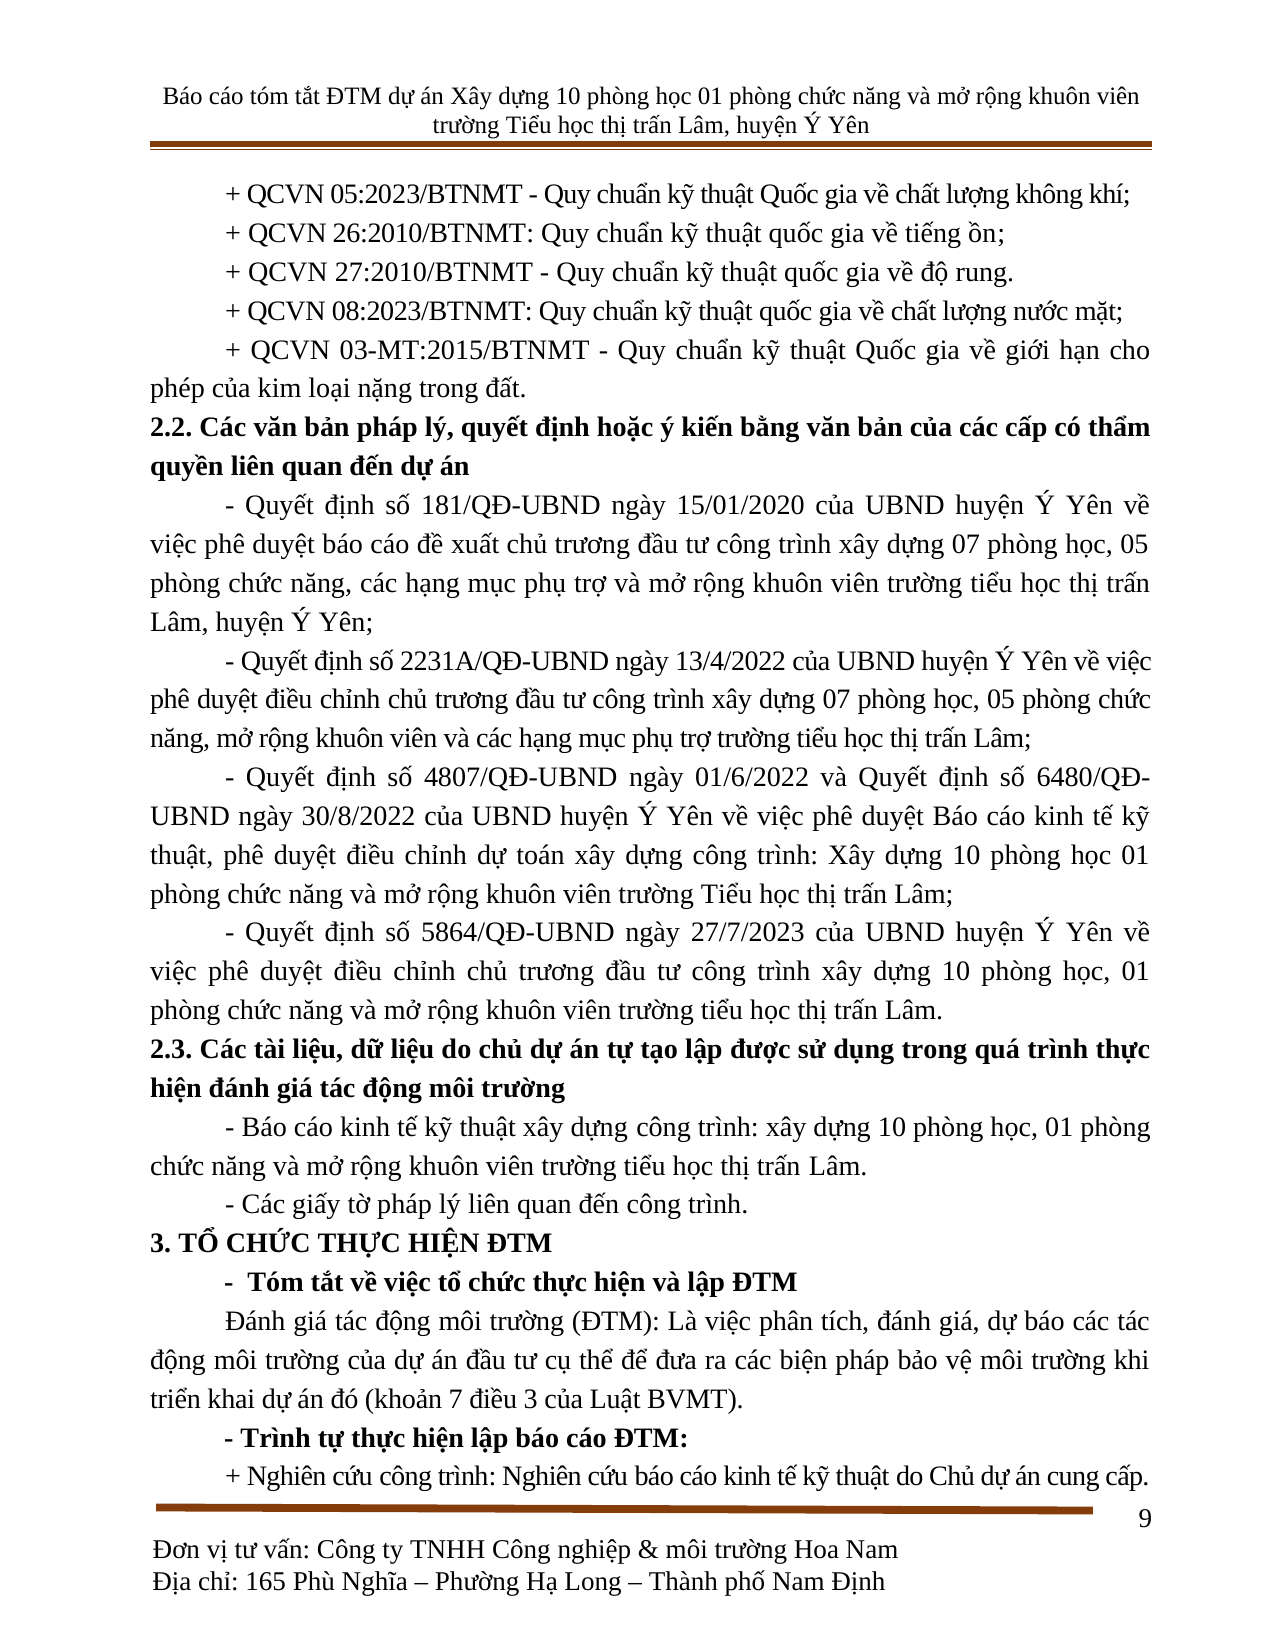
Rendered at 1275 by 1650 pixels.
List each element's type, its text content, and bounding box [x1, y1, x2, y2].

text - Tóm tắt về việc tổ chức thực hiện và lập ĐTM [150, 1265, 1152, 1298]
text - Các giấy tờ pháp lý liên quan đến công trình. [150, 1187, 1152, 1220]
subtitle 3. TỔ CHỨC THỰC HIỆN ĐTM [150, 1226, 1152, 1259]
subtitle 2.2. Các văn bản pháp lý, quyết định hoặc ý kiến bằng văn bản của các cấp có thẩm quyền liên quan đến dự án [150, 410, 1152, 482]
text - Quyết định số 2231A/QĐ-UBND ngày 13/4/2022 của UBND huyện Ý Yên về việc phê duyệt điều chỉnh chủ trương đầu tư công trình xây dựng 07 phòng học, 05 phòng chức năng, mở rộng khuôn viên và các hạng mục phụ trợ trường tiểu học thị trấn Lâm; [150, 643, 1152, 754]
text - Quyết định số 4807/QĐ-UBND ngày 01/6/2022 và Quyết định số 6480/QĐ-UBND ngày 30/8/2022 của UBND huyện Ý Yên về việc phê duyệt Báo cáo kinh tế kỹ thuật, phê duyệt điều chỉnh dự toán xây dựng công trình: Xây dựng 10 phòng học 01 phòng chức năng và mở rộng khuôn viên trường Tiểu học thị trấn Lâm; [150, 760, 1152, 909]
text + QCVN 27:2010/BTNMT - Quy chuẩn kỹ thuật quốc gia về độ rung. [150, 255, 1152, 287]
text + QCVN 08:2023/BTNMT: Quy chuẩn kỹ thuật quốc gia về chất lượng nước mặt; [150, 294, 1152, 326]
text - Quyết định số 5864/QĐ-UBND ngày 27/7/2023 của UBND huyện Ý Yên về việc phê duyệt điều chỉnh chủ trương đầu tư công trình xây dựng 10 phòng học, 01 phòng chức năng và mở rộng khuôn viên trường tiểu học thị trấn Lâm. [150, 916, 1152, 1026]
subtitle 2.3. Các tài liệu, dữ liệu do chủ dự án tự tạo lập được sử dụng trong quá trình thực hiện đánh giá tác động môi trường [150, 1032, 1152, 1103]
text + QCVN 05:2023/BTNMT - Quy chuẩn kỹ thuật Quốc gia về chất lượng không khí; [150, 177, 1152, 210]
text - Quyết định số 181/QĐ-UBND ngày 15/01/2020 của UBND huyện Ý Yên về việc phê duyệt báo cáo đề xuất chủ trương đầu tư công trình xây dựng 07 phòng học, 05 phòng chức năng, các hạng mục phụ trợ và mở rộng khuôn viên trường tiểu học thị trấn Lâm, huyện Ý Yên; [150, 488, 1152, 637]
text - Trình tự thực hiện lập báo cáo ĐTM: [150, 1421, 1152, 1453]
text + QCVN 03-MT:2015/BTNMT - Quy chuẩn kỹ thuật Quốc gia về giới hạn cho phép của kim loại nặng trong đất. [150, 333, 1152, 404]
text + Nghiên cứu công trình: Nghiên cứu báo cáo kinh tế kỹ thuật do Chủ dự án cung cấp. [150, 1459, 1152, 1492]
text Đánh giá tác động môi trường (ĐTM): Là việc phân tích, đánh giá, dự báo các tác động môi trường của dự án đầu tư cụ thể để đưa ra các biện pháp bảo vệ môi trường khi triển khai dự án đó (khoản 7 điều 3 của Luật BVMT). [150, 1304, 1152, 1414]
text - Báo cáo kinh tế kỹ thuật xây dựng công trình: xây dựng 10 phòng học, 01 phòng chức năng và mở rộng khuôn viên trường tiểu học thị trấn Lâm. [150, 1110, 1152, 1181]
text + QCVN 26:2010/BTNMT: Quy chuẩn kỹ thuật quốc gia về tiếng ồn; [150, 216, 1152, 248]
